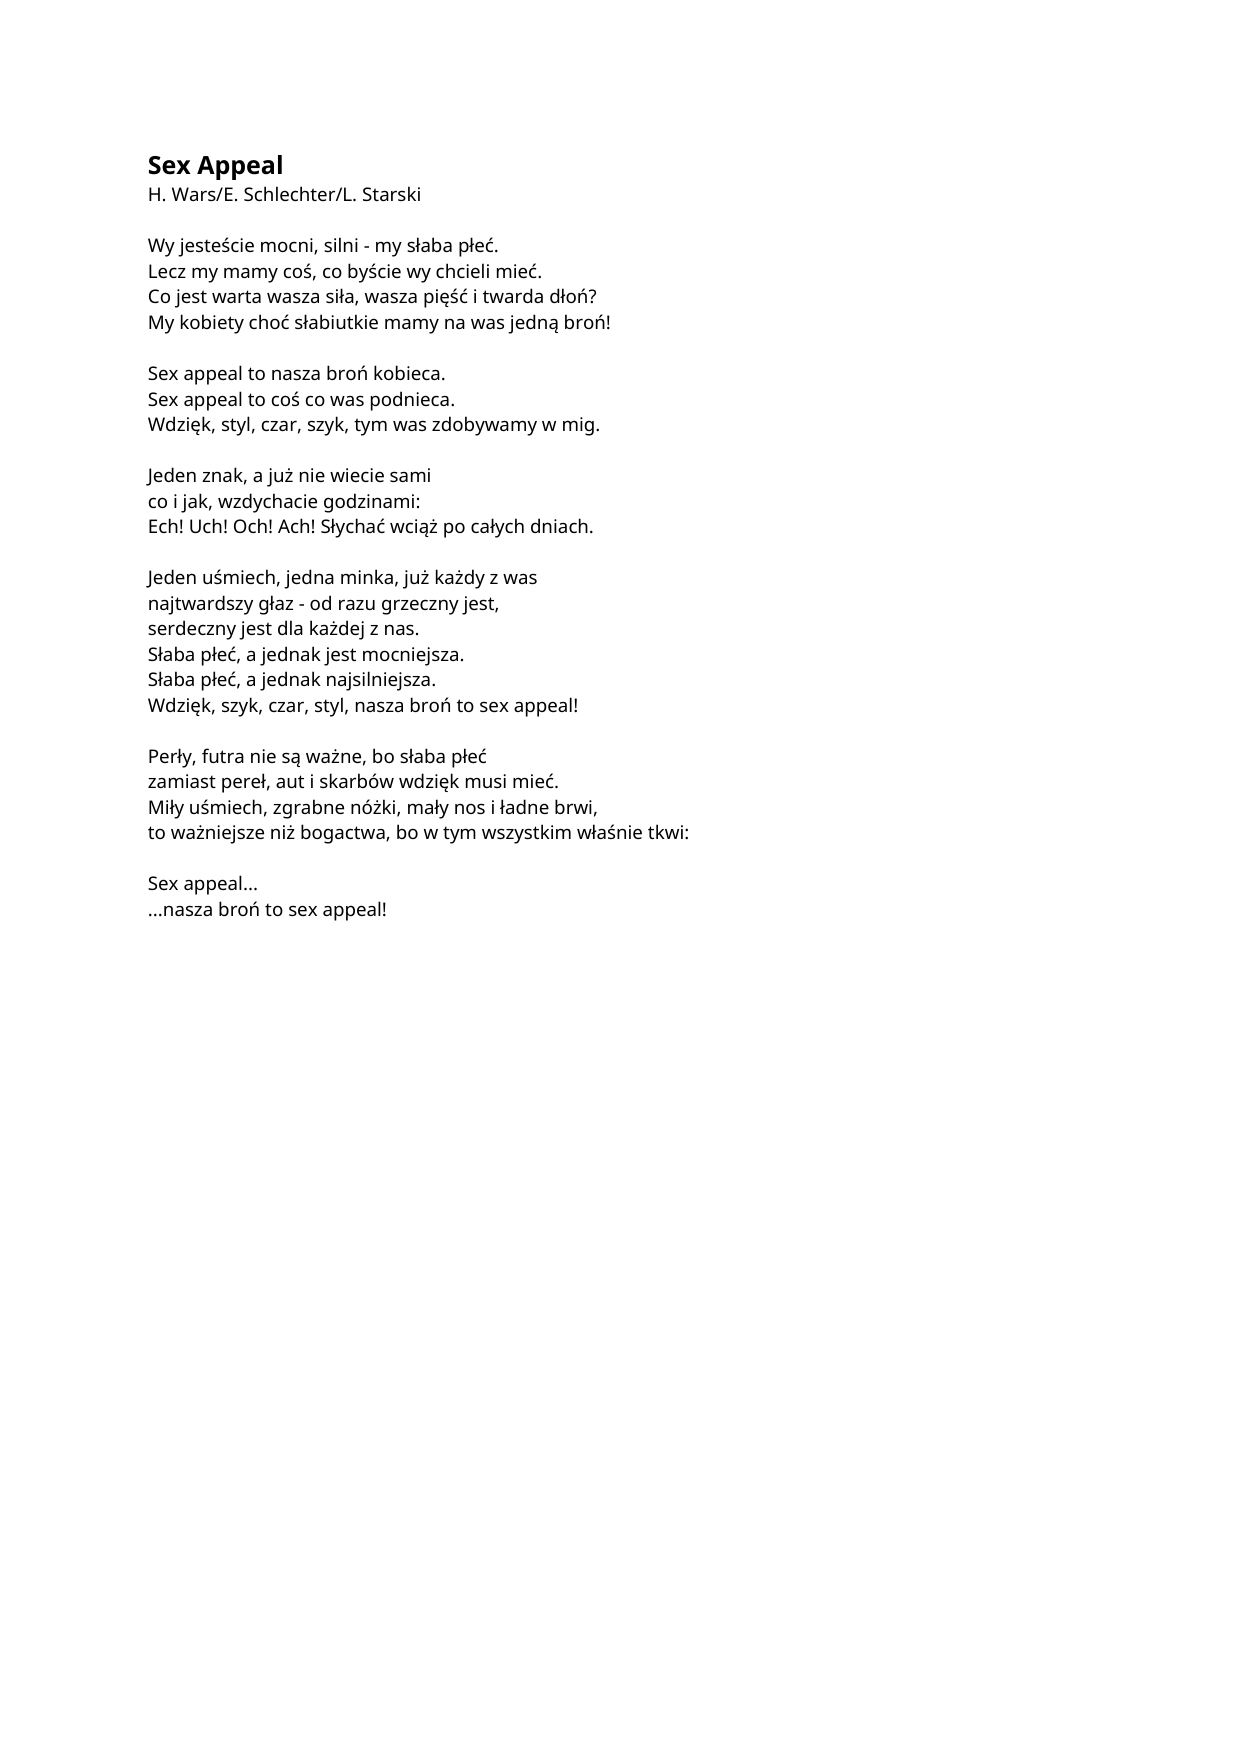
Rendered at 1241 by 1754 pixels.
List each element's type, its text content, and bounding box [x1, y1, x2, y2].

text Sex appeal to coś co was podnieca. [148, 386, 1159, 411]
text zamiast pereł, aut i skarbów wdzięk musi mieć. [148, 769, 1159, 794]
text Jeden znak, a już nie wiecie sami [148, 462, 1159, 488]
text Słaba płeć, a jednak jest mocniejsza. [148, 641, 1159, 667]
text Lecz my mamy coś, co byście wy chcieli mieć. [148, 258, 1159, 284]
text My kobiety choć słabiutkie mamy na was jedną broń! [148, 309, 1159, 335]
text Wy jesteście mocni, silni - my słaba płeć. [148, 233, 1159, 258]
subtitle Sex Appeal [148, 148, 1093, 182]
text to ważniejsze niż bogactwa, bo w tym wszystkim właśnie tkwi: [148, 820, 1159, 845]
text Wdzięk, styl, czar, szyk, tym was zdobywamy w mig. [148, 411, 1159, 437]
text serdeczny jest dla każdej z nas. [148, 616, 1159, 641]
text Jeden uśmiech, jedna minka, już każdy z was [148, 564, 1159, 590]
text Słaba płeć, a jednak najsilniejsza. [148, 667, 1159, 692]
text H. Wars/E. Schlechter/L. Starski [148, 182, 1093, 207]
text co i jak, wzdychacie godzinami: [148, 488, 1159, 513]
text Wdzięk, szyk, czar, styl, nasza broń to sex appeal! [148, 692, 1159, 718]
text Ech! Uch! Och! Ach! Słychać wciąż po całych dniach. [148, 513, 1159, 539]
text najtwardszy głaz - od razu grzeczny jest, [148, 590, 1159, 616]
text Miły uśmiech, zgrabne nóżki, mały nos i ładne brwi, [148, 794, 1159, 820]
text Sex appeal... [148, 871, 1159, 896]
text Sex appeal to nasza broń kobieca. [148, 360, 1159, 386]
text ...nasza broń to sex appeal! [148, 896, 1159, 922]
text Perły, futra nie są ważne, bo słaba płeć [148, 743, 1159, 769]
text Co jest warta wasza siła, wasza pięść i twarda dłoń? [148, 284, 1159, 309]
